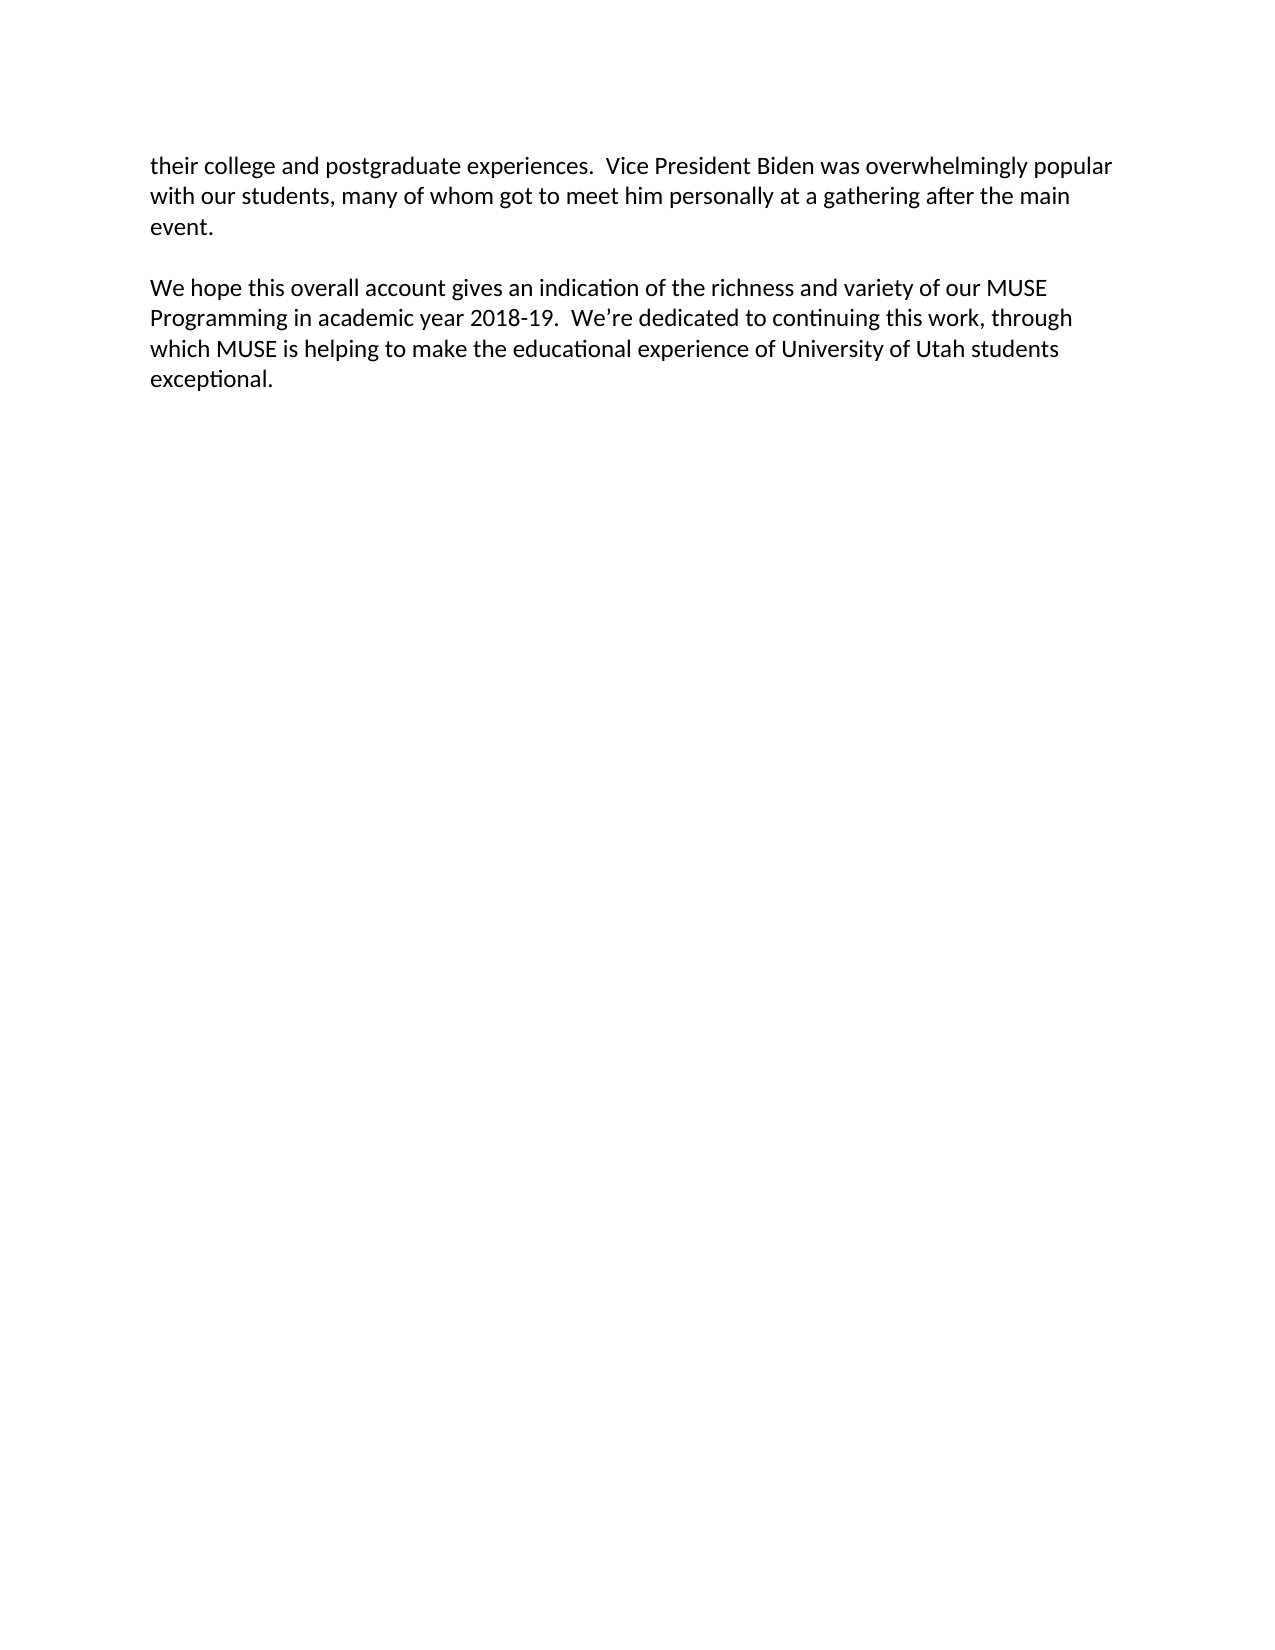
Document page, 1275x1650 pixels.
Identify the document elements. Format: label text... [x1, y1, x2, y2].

text We hope this overall account gives an indication of the richness and variety of our MUSE Programming in academic year 2018-19. We’re dedicated to continuing this work, through which MUSE is helping to make the educational experience of University of Utah students exceptional. [150, 272, 1125, 394]
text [150, 150, 1125, 242]
